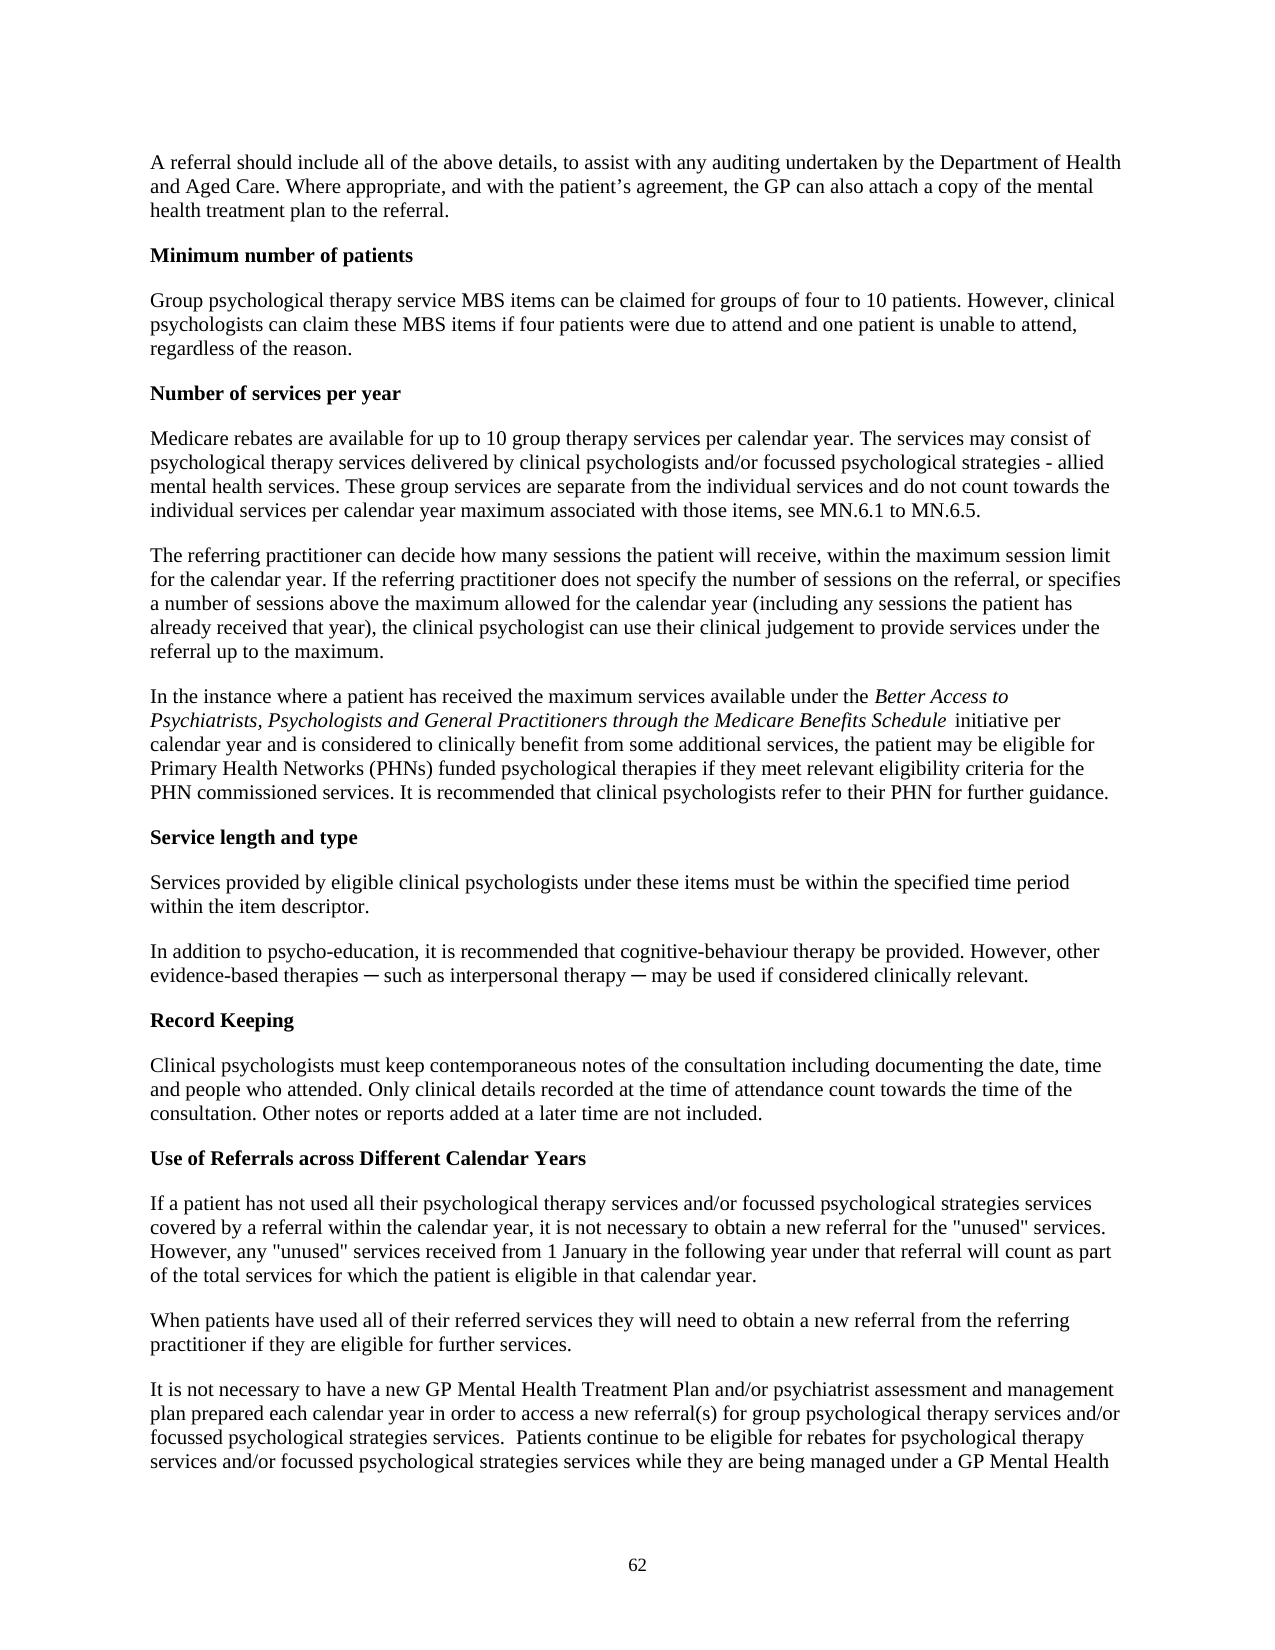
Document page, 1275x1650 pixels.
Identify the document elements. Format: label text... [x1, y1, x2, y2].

text Number of services per year [150, 381, 1125, 405]
text Use of Referrals across Different Calendar Years [150, 1146, 1125, 1170]
text Service length and type [150, 825, 1125, 849]
text When patients have used all of their referred services they will need to obtain a new referral from the referring practitioner if they are eligible for further services. [150, 1308, 1125, 1356]
text Minimum number of patients [150, 243, 1125, 267]
text Services provided by eligible clinical psychologists under these items must be within the specified time period within the item descriptor. [150, 870, 1125, 918]
text The referring practitioner can decide how many sessions the patient will receive, within the maximum session limit for the calendar year. If the referring practitioner does not specify the number of sessions on the referral, or specifies a number of sessions above the maximum allowed for the calendar year (including any sessions the patient has already received that year), the clinical psychologist can use their clinical judgement to provide services under the referral up to the maximum. [150, 543, 1125, 663]
text In the instance where a patient has received the maximum services available under the Better Access to Psychiatrists, Psychologists and General Practitioners through the Medicare Benefits Schedule initiative per calendar year and is considered to clinically benefit from some additional services, the patient may be eligible for Primary Health Networks (PHNs) funded psychological therapies if they meet relevant eligibility criteria for the PHN commissioned services. It is recommended that clinical psychologists refer to their PHN for further guidance. [150, 684, 1125, 804]
text In addition to psycho-education, it is recommended that cognitive-behaviour therapy be provided. However, other evidence-based therapies ─ such as interpersonal therapy ─ may be used if considered clinically relevant. [150, 939, 1125, 987]
text Clinical psychologists must keep contemporaneous notes of the consultation including documenting the date, time and people who attended. Only clinical details recorded at the time of attendance count towards the time of the consultation. Other notes or reports added at a later time are not included. [150, 1053, 1125, 1125]
text A referral should include all of the above details, to assist with any auditing undertaken by the Department of Health and Aged Care. Where appropriate, and with the patient’s agreement, the GP can also attach a copy of the mental health treatment plan to the referral. [150, 150, 1125, 222]
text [150, 1377, 1125, 1473]
text If a patient has not used all their psychological therapy services and/or focussed psychological strategies services covered by a referral within the calendar year, it is not necessary to obtain a new referral for the "unused" services. However, any "unused" services received from 1 January in the following year under that referral will count as part of the total services for which the patient is eligible in that calendar year. [150, 1191, 1125, 1287]
text Record Keeping [150, 1008, 1125, 1032]
text Medicare rebates are available for up to 10 group therapy services per calendar year. The services may consist of psychological therapy services delivered by clinical psychologists and/or focussed psychological strategies - allied mental health services. These group services are separate from the individual services and do not count towards the individual services per calendar year maximum associated with those items, see MN.6.1 to MN.6.5. [150, 426, 1125, 522]
text Group psychological therapy service MBS items can be claimed for groups of four to 10 patients. However, clinical psychologists can claim these MBS items if four patients were due to attend and one patient is unable to attend, regardless of the reason. [150, 288, 1125, 360]
